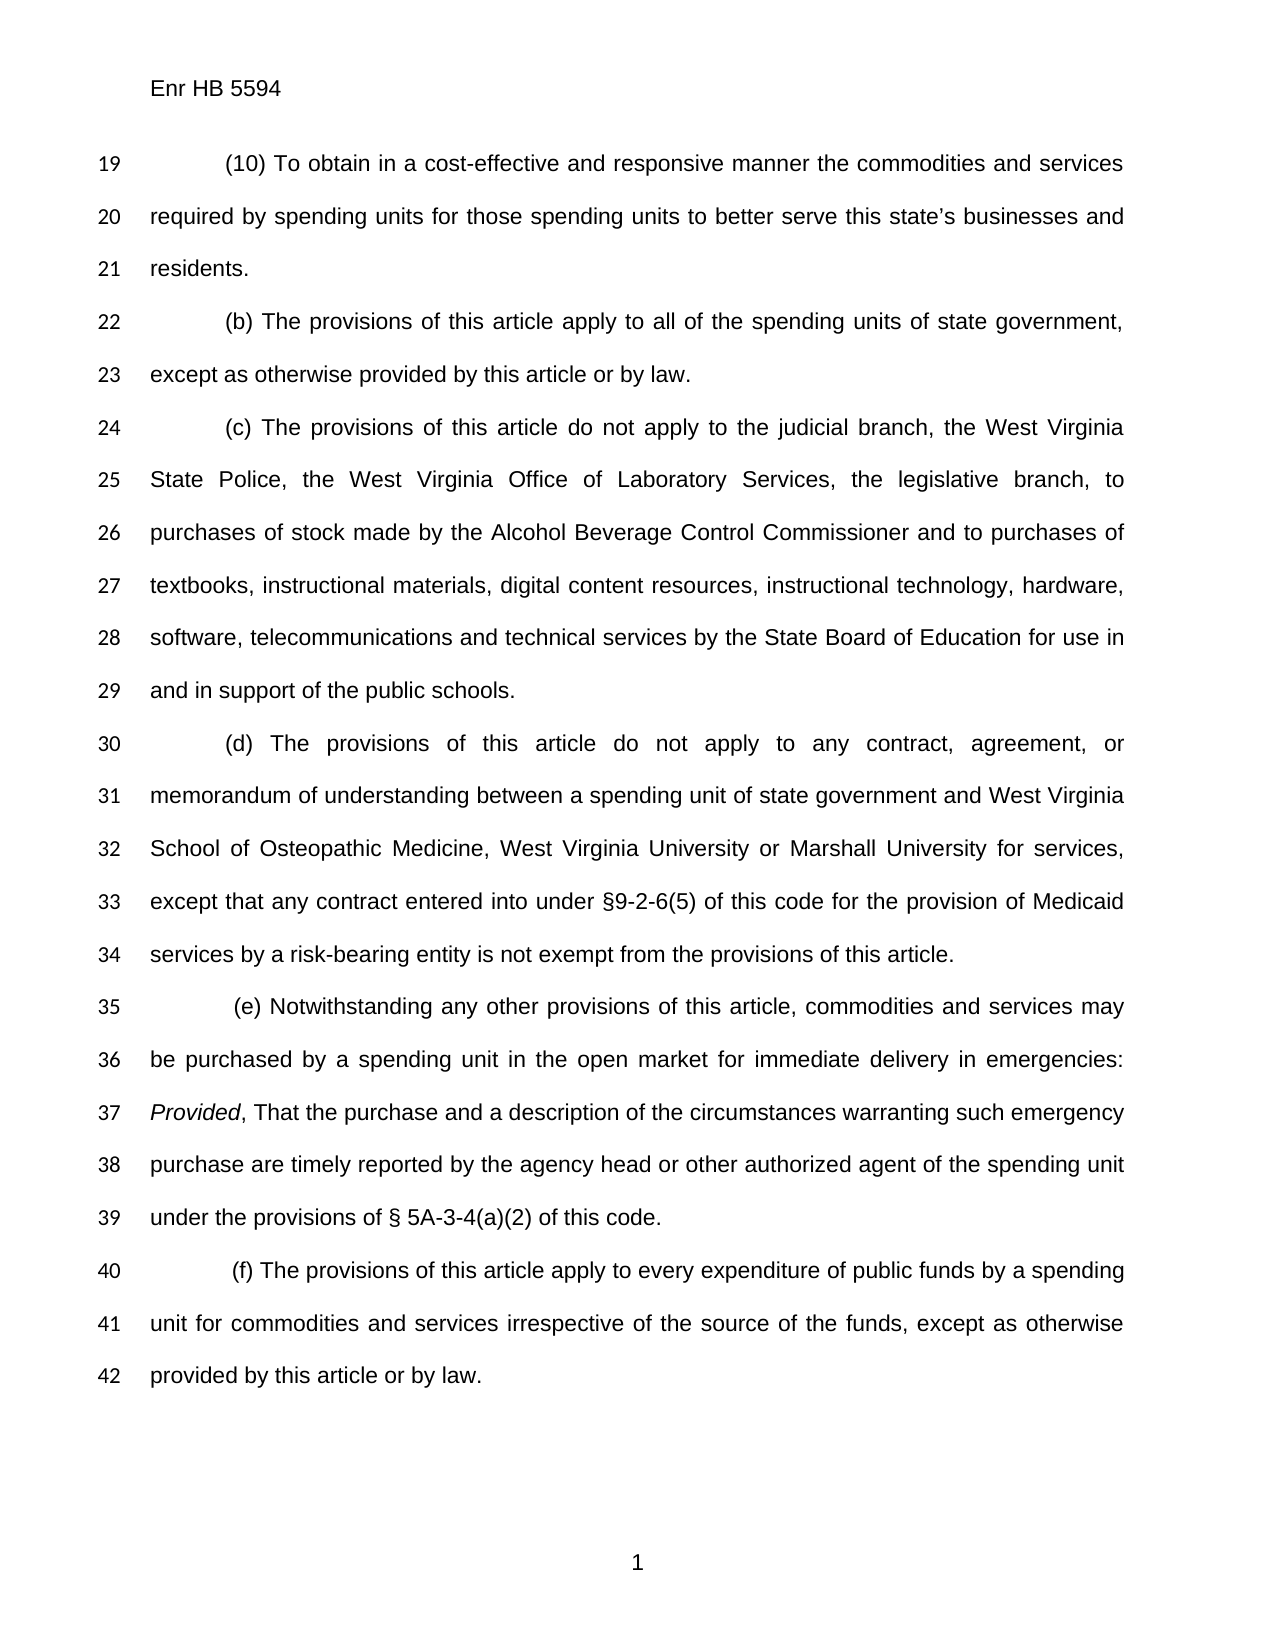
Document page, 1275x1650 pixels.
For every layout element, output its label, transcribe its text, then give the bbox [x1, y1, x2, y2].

text (d) The provisions of this article do not apply to any contract, agreement, or memorandum of understanding between a spending unit of state government and West Virginia School of Osteopathic Medicine, West Virginia University or Marshall University for services, except that any contract entered into under §9-2-6(5) of this code for the provision of Medicaid services by a risk-bearing entity is not exempt from the provisions of this article. [150, 730, 1125, 967]
text (c) The provisions of this article do not apply to the judicial branch, the West Virginia State Police, the West Virginia Office of Laboratory Services, the legislative branch, to purchases of stock made by the Alcohol Beverage Control Commissioner and to purchases of textbooks, instructional materials, digital content resources, instructional technology, hardware, software, telecommunications and technical services by the State Board of Education for use in and in support of the public schools. [150, 413, 1125, 703]
text (b) The provisions of this article apply to all of the spending units of state government, except as otherwise provided by this article or by law. [150, 308, 1125, 387]
text (e) Notwithstanding any other provisions of this article, commodities and services may be purchased by a spending unit in the open market for immediate delivery in emergencies: Provided, That the purchase and a description of the circumstances warranting such emergency purchase are timely reported by the agency head or other authorized agent of the spending unit under the provisions of § 5A-3-4(a)(2) of this code. [150, 993, 1125, 1231]
text (f) The provisions of this article apply to every expenditure of public funds by a spending unit for commodities and services irrespective of the source of the funds, except as otherwise provided by this article or by law. [150, 1257, 1125, 1389]
text (10) To obtain in a cost-effective and responsive manner the commodities and services required by spending units for those spending units to better serve this state’s businesses and residents. [150, 150, 1125, 282]
